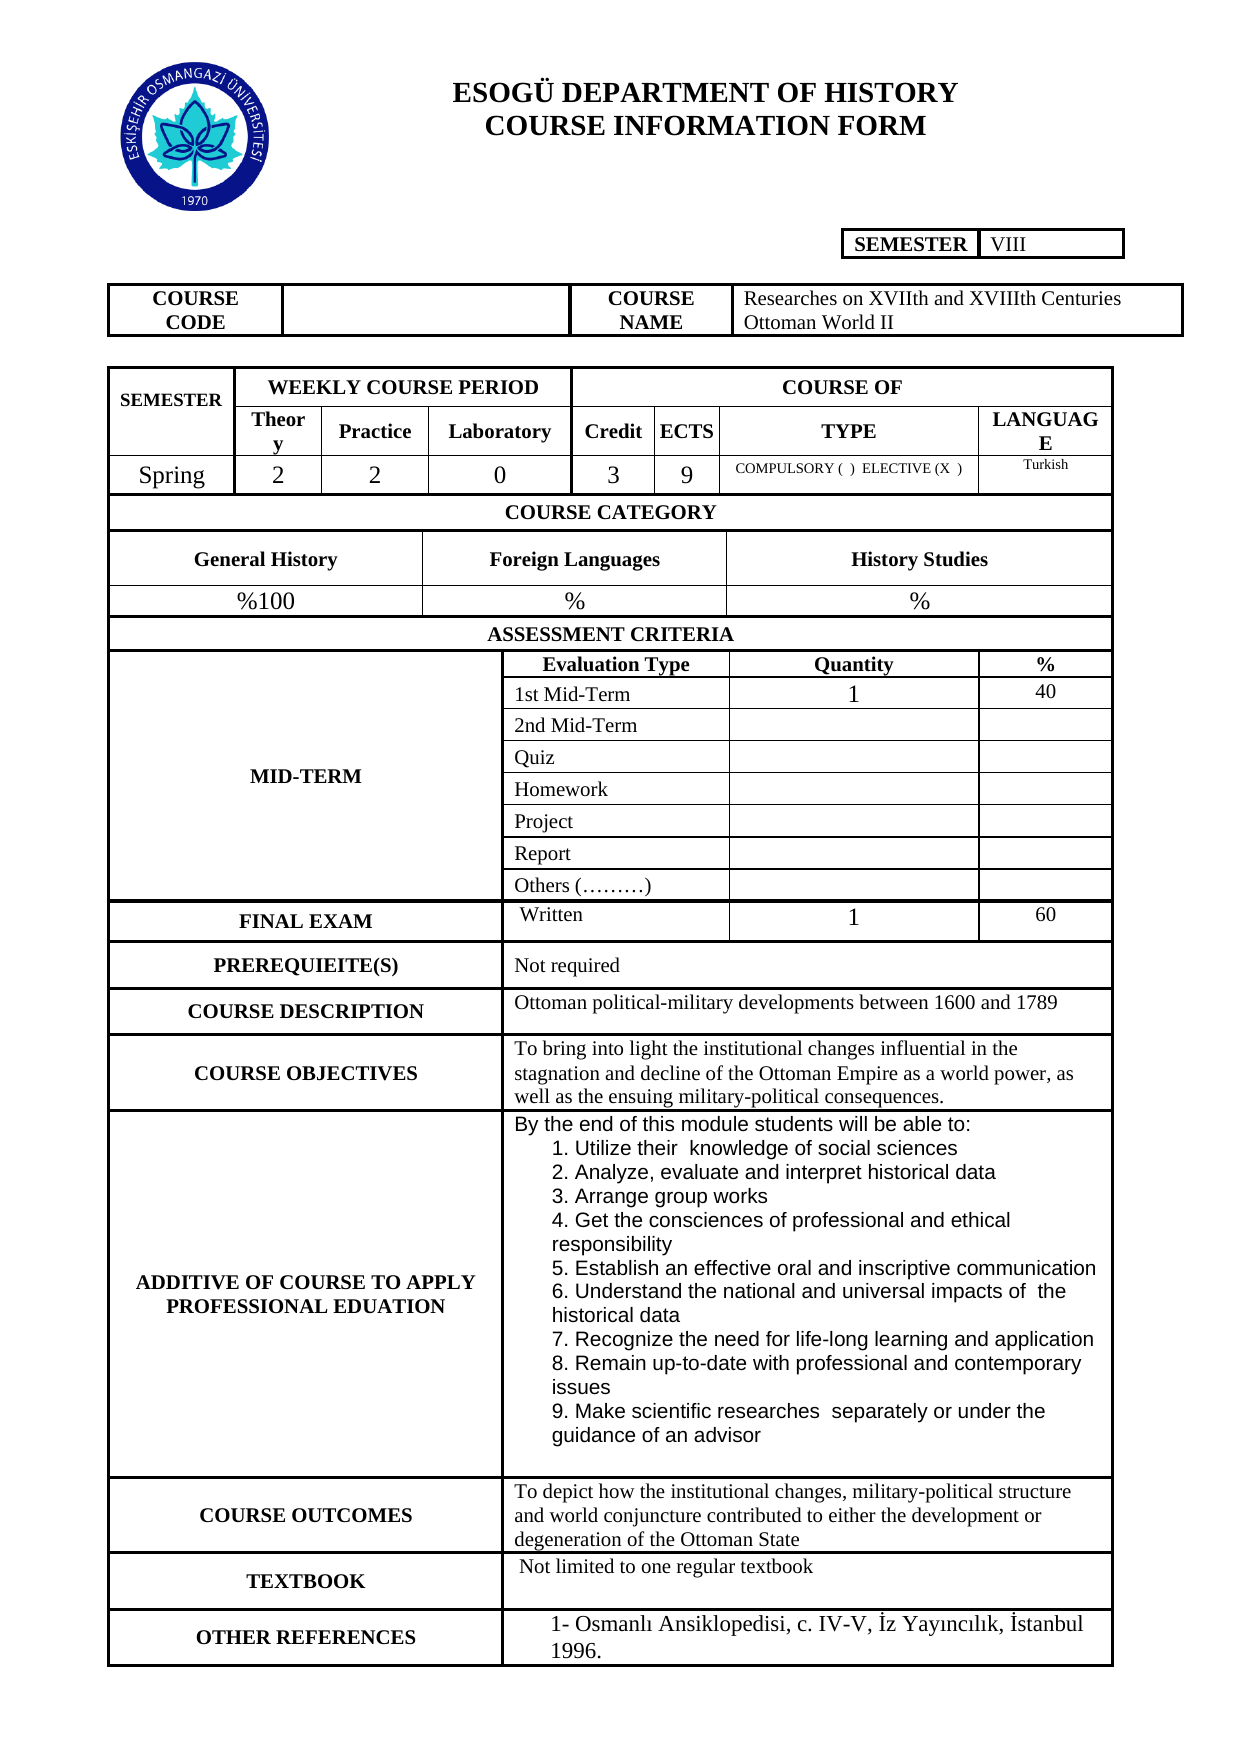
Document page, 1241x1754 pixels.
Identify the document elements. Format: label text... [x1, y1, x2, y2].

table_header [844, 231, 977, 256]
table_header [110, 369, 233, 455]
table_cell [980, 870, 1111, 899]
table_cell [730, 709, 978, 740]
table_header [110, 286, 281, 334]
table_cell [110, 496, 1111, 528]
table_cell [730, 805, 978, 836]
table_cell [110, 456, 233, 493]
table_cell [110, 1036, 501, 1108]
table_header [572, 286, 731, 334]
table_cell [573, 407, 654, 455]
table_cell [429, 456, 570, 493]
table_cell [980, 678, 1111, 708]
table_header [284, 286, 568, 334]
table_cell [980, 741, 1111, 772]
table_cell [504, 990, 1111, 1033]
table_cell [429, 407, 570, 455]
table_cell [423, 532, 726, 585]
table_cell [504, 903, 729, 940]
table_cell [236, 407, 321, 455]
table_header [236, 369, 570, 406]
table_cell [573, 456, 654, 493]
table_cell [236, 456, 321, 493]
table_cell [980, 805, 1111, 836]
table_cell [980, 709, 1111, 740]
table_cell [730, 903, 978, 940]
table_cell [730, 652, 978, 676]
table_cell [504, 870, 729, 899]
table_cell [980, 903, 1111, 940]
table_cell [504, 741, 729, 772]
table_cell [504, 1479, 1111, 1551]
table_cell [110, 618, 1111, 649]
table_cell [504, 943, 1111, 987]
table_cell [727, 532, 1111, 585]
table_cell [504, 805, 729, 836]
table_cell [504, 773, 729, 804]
picture [118, 61, 271, 211]
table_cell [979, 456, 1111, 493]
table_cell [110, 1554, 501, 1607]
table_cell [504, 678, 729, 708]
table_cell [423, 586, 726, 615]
text COURSE INFORMATION FORM [271, 108, 1122, 142]
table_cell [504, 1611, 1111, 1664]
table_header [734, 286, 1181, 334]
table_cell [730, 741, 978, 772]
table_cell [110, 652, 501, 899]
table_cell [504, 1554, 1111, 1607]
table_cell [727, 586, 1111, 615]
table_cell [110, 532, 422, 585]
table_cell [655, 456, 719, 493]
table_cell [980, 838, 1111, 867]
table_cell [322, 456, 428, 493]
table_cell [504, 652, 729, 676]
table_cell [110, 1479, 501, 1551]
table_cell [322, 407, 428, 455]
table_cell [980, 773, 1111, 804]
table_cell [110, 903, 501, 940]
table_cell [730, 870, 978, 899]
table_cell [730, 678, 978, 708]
text ESOGÜ DEPARTMENT OF HISTORY [271, 75, 1122, 108]
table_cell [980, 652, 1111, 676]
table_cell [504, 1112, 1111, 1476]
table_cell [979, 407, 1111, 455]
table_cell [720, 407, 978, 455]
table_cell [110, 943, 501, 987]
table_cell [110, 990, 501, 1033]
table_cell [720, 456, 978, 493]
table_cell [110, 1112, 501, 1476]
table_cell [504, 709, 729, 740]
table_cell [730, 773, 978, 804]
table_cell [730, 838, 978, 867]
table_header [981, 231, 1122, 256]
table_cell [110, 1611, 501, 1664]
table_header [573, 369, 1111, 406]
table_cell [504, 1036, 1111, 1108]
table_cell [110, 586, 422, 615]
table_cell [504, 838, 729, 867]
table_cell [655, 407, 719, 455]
